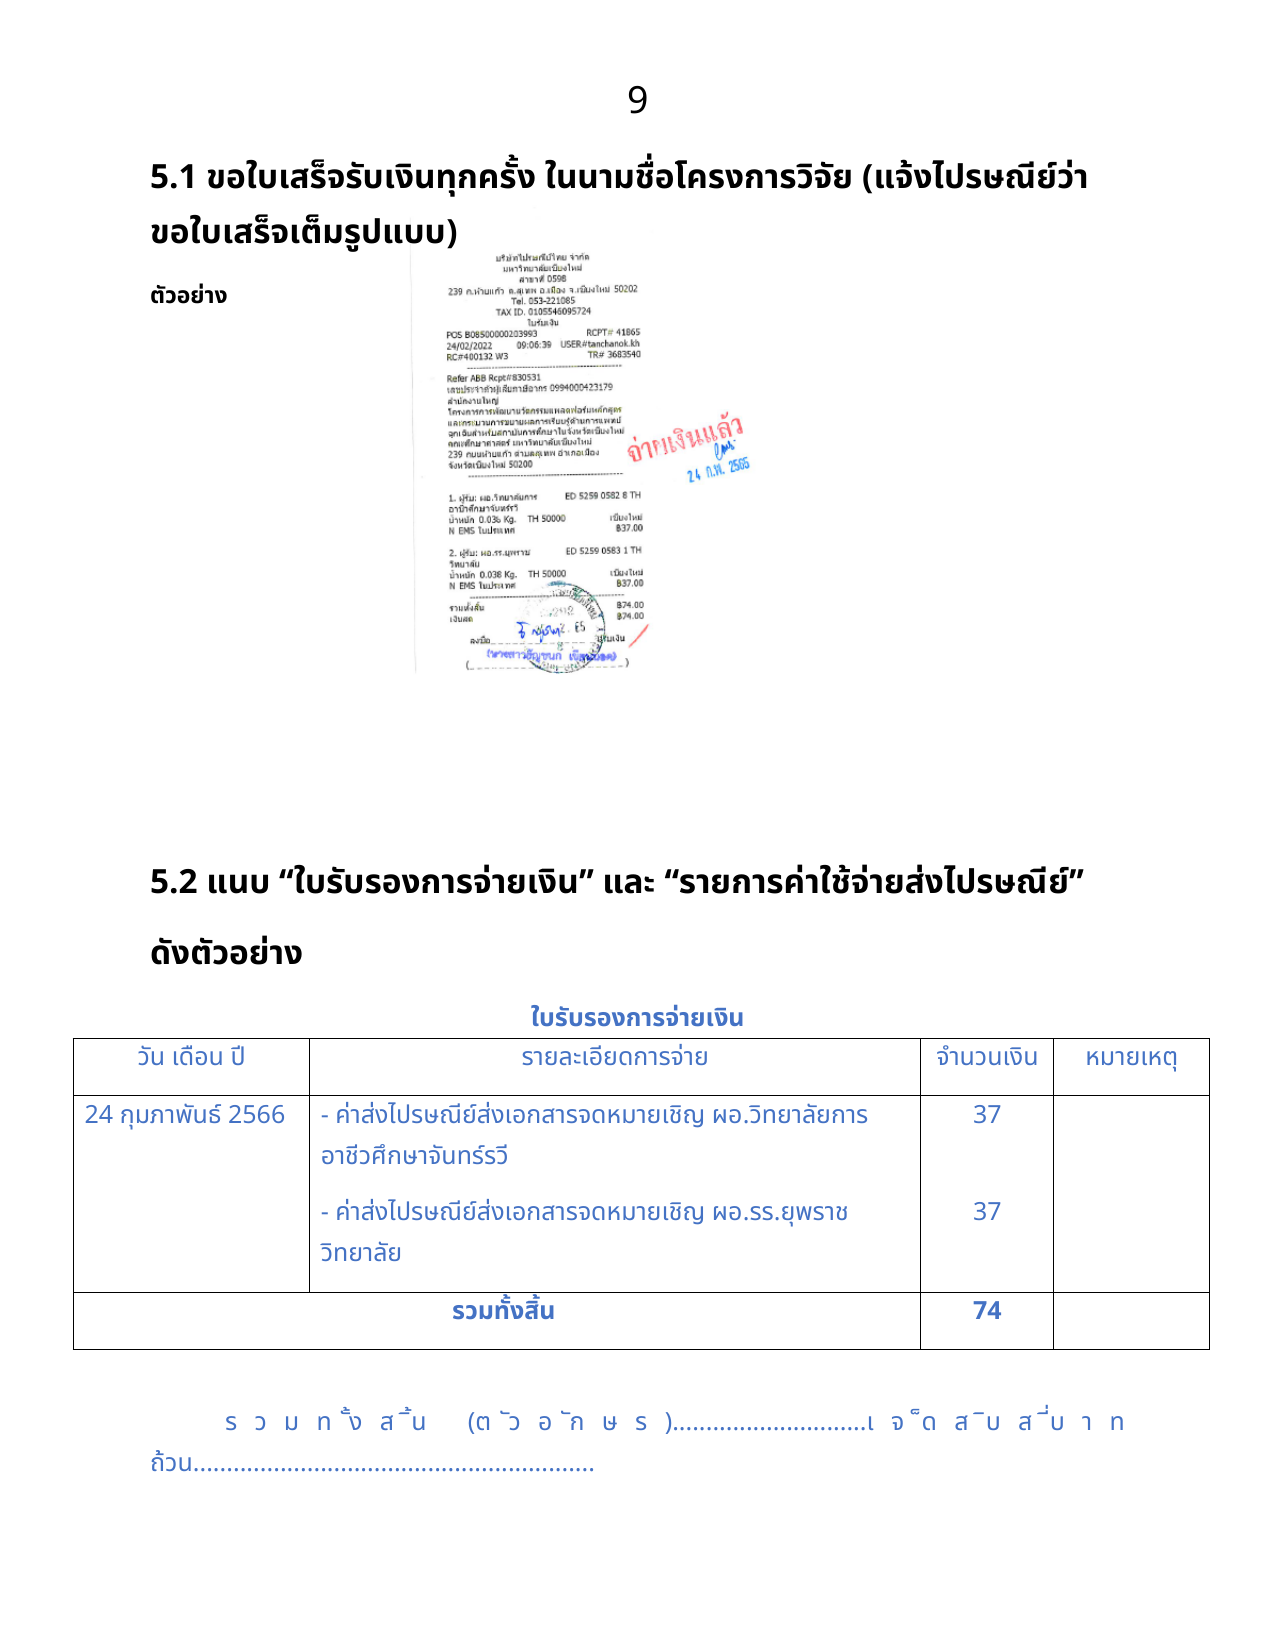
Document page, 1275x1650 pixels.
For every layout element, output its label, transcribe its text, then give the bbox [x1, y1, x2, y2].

text รวมทั้งสิ้น (ตัวอักษร).............................เจ็ดสิบสี่บาทถ้วน............................................................ [150, 1404, 1125, 1483]
table_cell - ค่าส่งไปรษณีย์ส่งเอกสารจดหมายเชิญ ผอ.วิทยาลัยการอาชีวศึกษาจันทร์รวี [310, 1096, 920, 1194]
table_cell 37 [921, 1194, 1053, 1292]
text 5.1 ขอใบเสร็จรับเงินทุกครั้ง ในนามชื่อโครงการวิจัย (แจ้งไปรษณีย์ว่าขอใบเสร็จเต็มรูปแบบ) [150, 153, 1125, 258]
table_cell - ค่าส่งไปรษณีย์ส่งเอกสารจดหมายเชิญ ผอ.รร.ยุพราชวิทยาลัย [310, 1194, 920, 1292]
table_cell 24 กุมภาพันธ์ 2566 [74, 1096, 309, 1194]
table_header หมายเหตุ [1054, 1039, 1209, 1095]
table_cell 74 [921, 1293, 1053, 1349]
subtitle ใบรับรองการจ่ายเงิน [150, 1000, 1125, 1038]
table_cell [1054, 1293, 1209, 1349]
table_cell [1054, 1194, 1209, 1292]
text ตัวอย่าง [150, 279, 1125, 313]
table_header วัน เดือน ปี [74, 1039, 309, 1095]
text 5.2 แนบ “ใบรับรองการจ่ายเงิน” และ “รายการค่าใช้จ่ายส่งไปรษณีย์” [150, 858, 1125, 908]
text ดังตัวอย่าง [150, 929, 1125, 979]
table_cell [1054, 1096, 1209, 1194]
picture [396, 313, 776, 724]
table_cell รวมทั้งสิ้น [74, 1293, 920, 1349]
table_header จำนวนเงิน [921, 1039, 1053, 1095]
table_cell 37 [921, 1096, 1053, 1194]
table_header รายละเอียดการจ่าย [310, 1039, 920, 1095]
picture [396, 258, 776, 279]
table_cell [74, 1194, 309, 1292]
